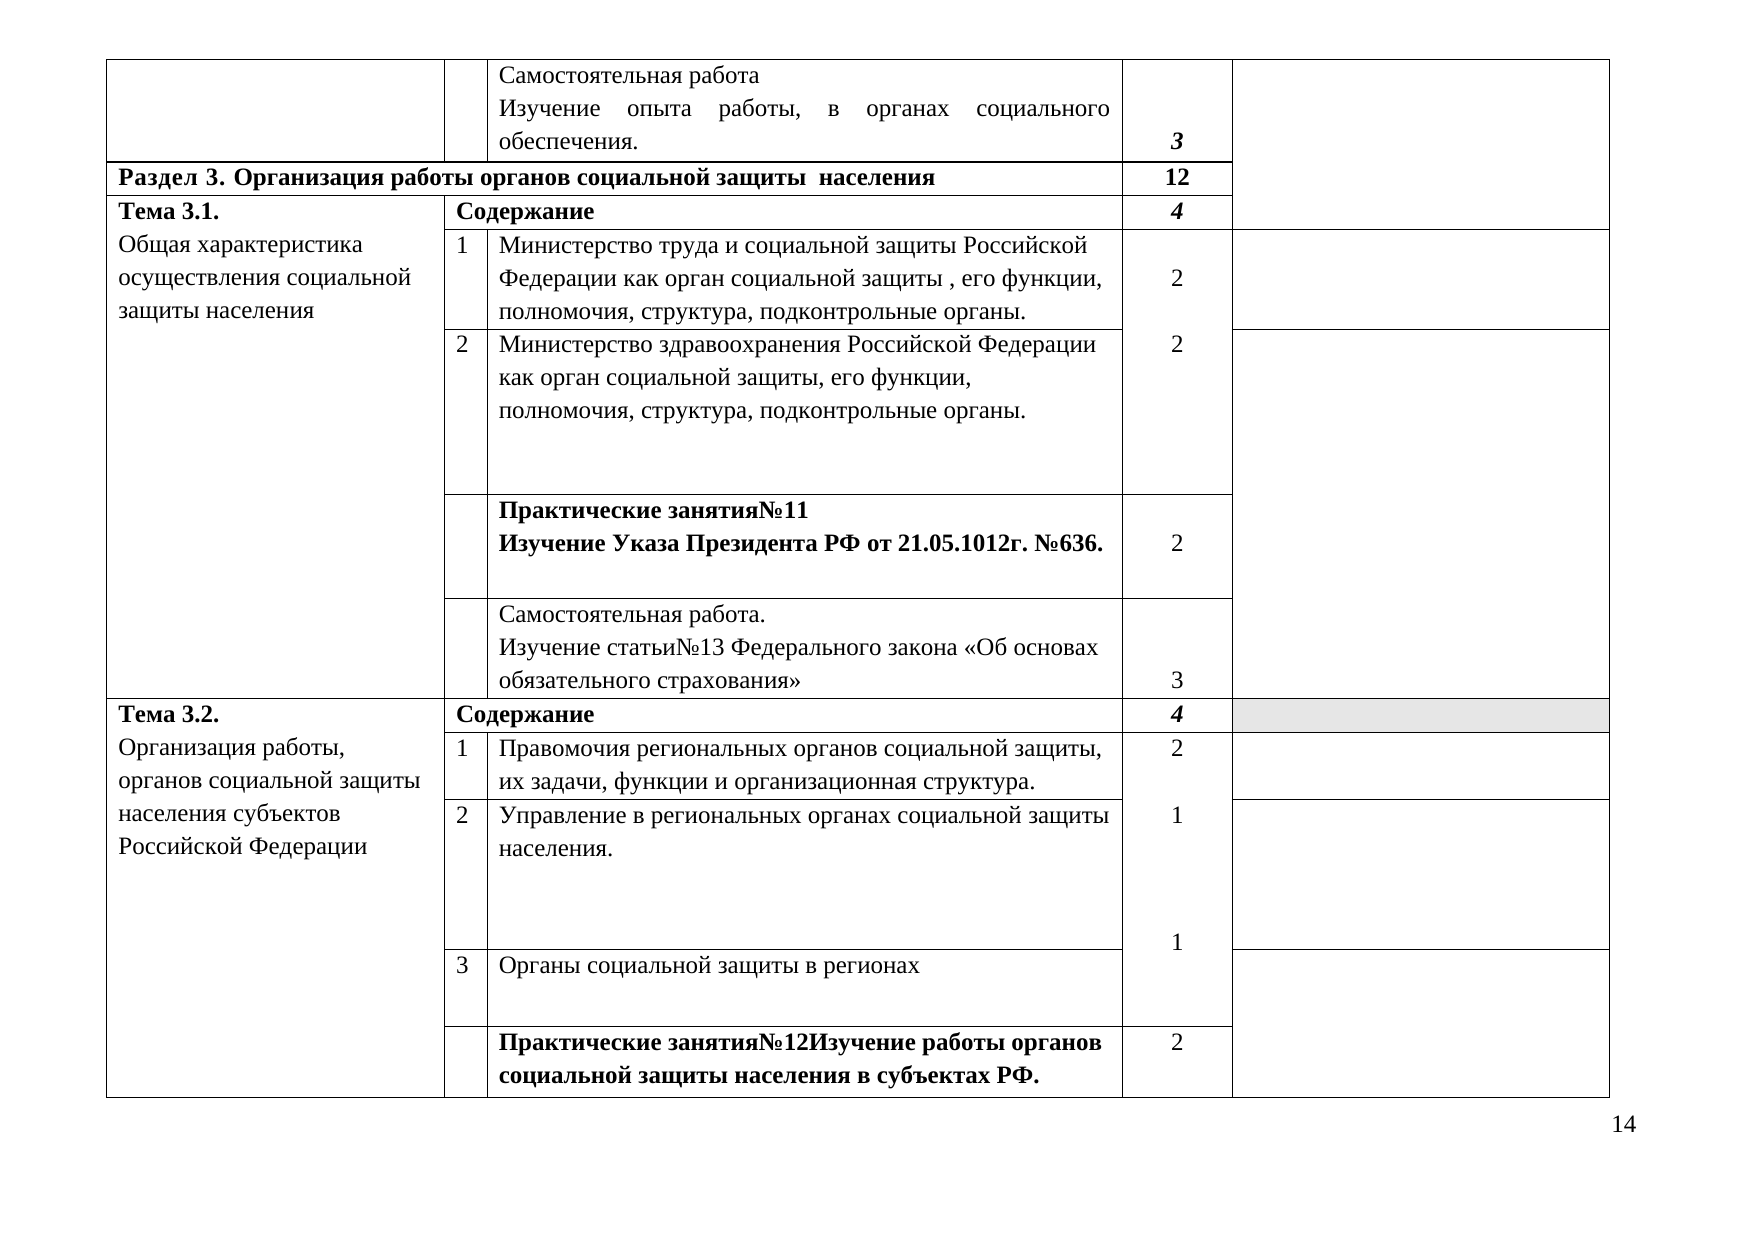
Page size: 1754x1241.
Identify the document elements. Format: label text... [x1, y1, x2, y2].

table_cell Органы социальной защиты в регионах [488, 950, 1122, 1026]
table_cell [445, 599, 487, 698]
table_cell 2 [445, 330, 487, 494]
table_cell 2 [1123, 1027, 1232, 1097]
table_cell Управление в региональных органах социальной защиты населения. [488, 800, 1122, 949]
table_cell Тема 3.1. Общая характеристика осуществления социальной защиты населения [107, 196, 444, 698]
table_cell [1233, 699, 1609, 732]
table_cell 3 [1123, 60, 1232, 161]
table_cell Самостоятельная работа Изучение опыта работы, в органах социального обеспечения. [488, 60, 1122, 161]
table_cell Практические занятия№11 Изучение Указа Президента РФ от 21.05.1012г. №636. [488, 495, 1122, 598]
table_cell [1233, 800, 1609, 949]
table_cell Тема 3.2. Организация работы, органов социальной защиты населения субъектов Российской Федерации [107, 699, 444, 1097]
table_cell 2 2 [1123, 230, 1232, 494]
table_cell [1233, 733, 1609, 799]
table_cell 3 [445, 950, 487, 1026]
table_cell 1 [445, 733, 487, 799]
table_cell [445, 1027, 487, 1097]
table_cell 1 [1123, 893, 1232, 1026]
table_cell [1233, 950, 1609, 1097]
table_cell 12 [1123, 163, 1232, 195]
table_cell [445, 60, 487, 161]
table_cell Содержание [445, 196, 1122, 229]
table_cell Раздел 3. Организация работы органов социальной защиты населения [107, 163, 1122, 195]
table_cell 2 [1123, 495, 1232, 598]
table_cell 4 [1123, 196, 1232, 229]
table_cell [1233, 230, 1609, 328]
table_cell 1 [1123, 799, 1232, 893]
table_cell Содержание [445, 699, 1122, 732]
table_cell Правомочия региональных органов социальной защиты, их задачи, функции и организационная структура. [488, 733, 1122, 799]
table_cell 3 [1123, 599, 1232, 698]
table_cell 2 [445, 800, 487, 949]
table_cell Министерство здравоохранения Российской Федерации как орган социальной защиты, его функции, полномочия, структура, подконтрольные органы. [488, 330, 1122, 494]
table_cell 1 [445, 230, 487, 328]
table_cell Практические занятия№12Изучение работы органов социальной защиты населения в субъектах РФ. [488, 1027, 1122, 1097]
table_cell 2 [1123, 733, 1232, 799]
table_cell Самостоятельная работа. Изучение статьи№13 Федерального закона «Об основах обязательного страхования» [488, 599, 1122, 698]
table_cell Министерство труда и социальной защиты Российской Федерации как орган социальной защиты , его функции, полномочия, структура, подконтрольные органы. [488, 230, 1122, 328]
table_cell 4 [1123, 699, 1232, 732]
table_cell [445, 495, 487, 598]
table_cell [1233, 330, 1609, 698]
